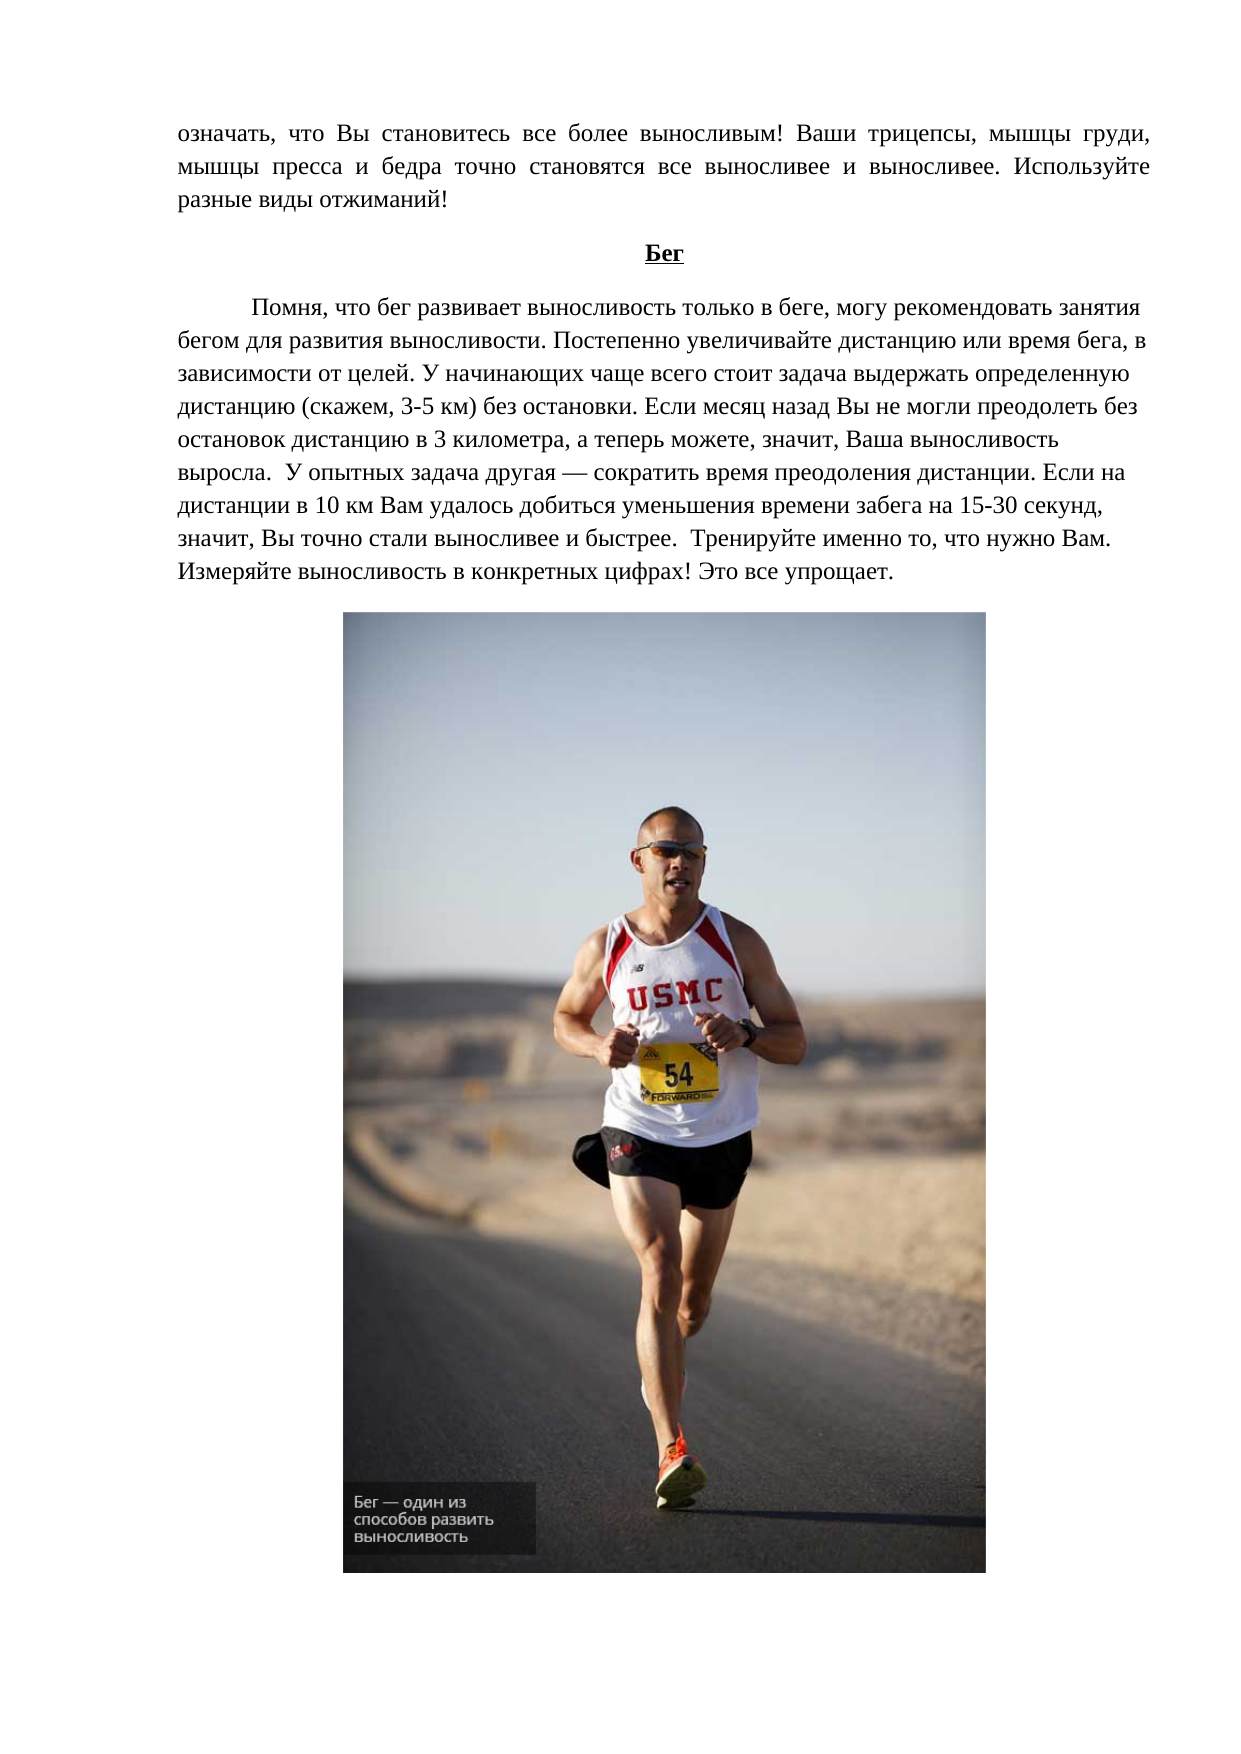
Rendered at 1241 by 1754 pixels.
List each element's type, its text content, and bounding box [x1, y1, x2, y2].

text Бег [177, 238, 1152, 267]
picture [342, 610, 987, 1573]
text Помня, что бег развивает выносливость только в беге, могу рекомендовать занятия бегом для развития выносливости. Постепенно увеличивайте дистанцию или время бега, в зависимости от целей. У начинающих чаще всего стоит задача выдержать определенную дистанцию (скажем, 3-5 км) без остановки. Если месяц назад Вы не могли преодолеть без остановок дистанцию в 3 километра, а теперь можете, значит, Ваша выносливость выросла. У опытных задача другая — сократить время преодоления дистанции. Если на дистанции в 10 км Вам удалось добиться уменьшения времени забега на 15-30 секунд, значит, Вы точно стали выносливее и быстрее. Тренируйте именно то, что нужно Вам. Измеряйте выносливость в конкретных цифрах! Это все упрощает. [177, 292, 1152, 585]
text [177, 118, 1152, 213]
